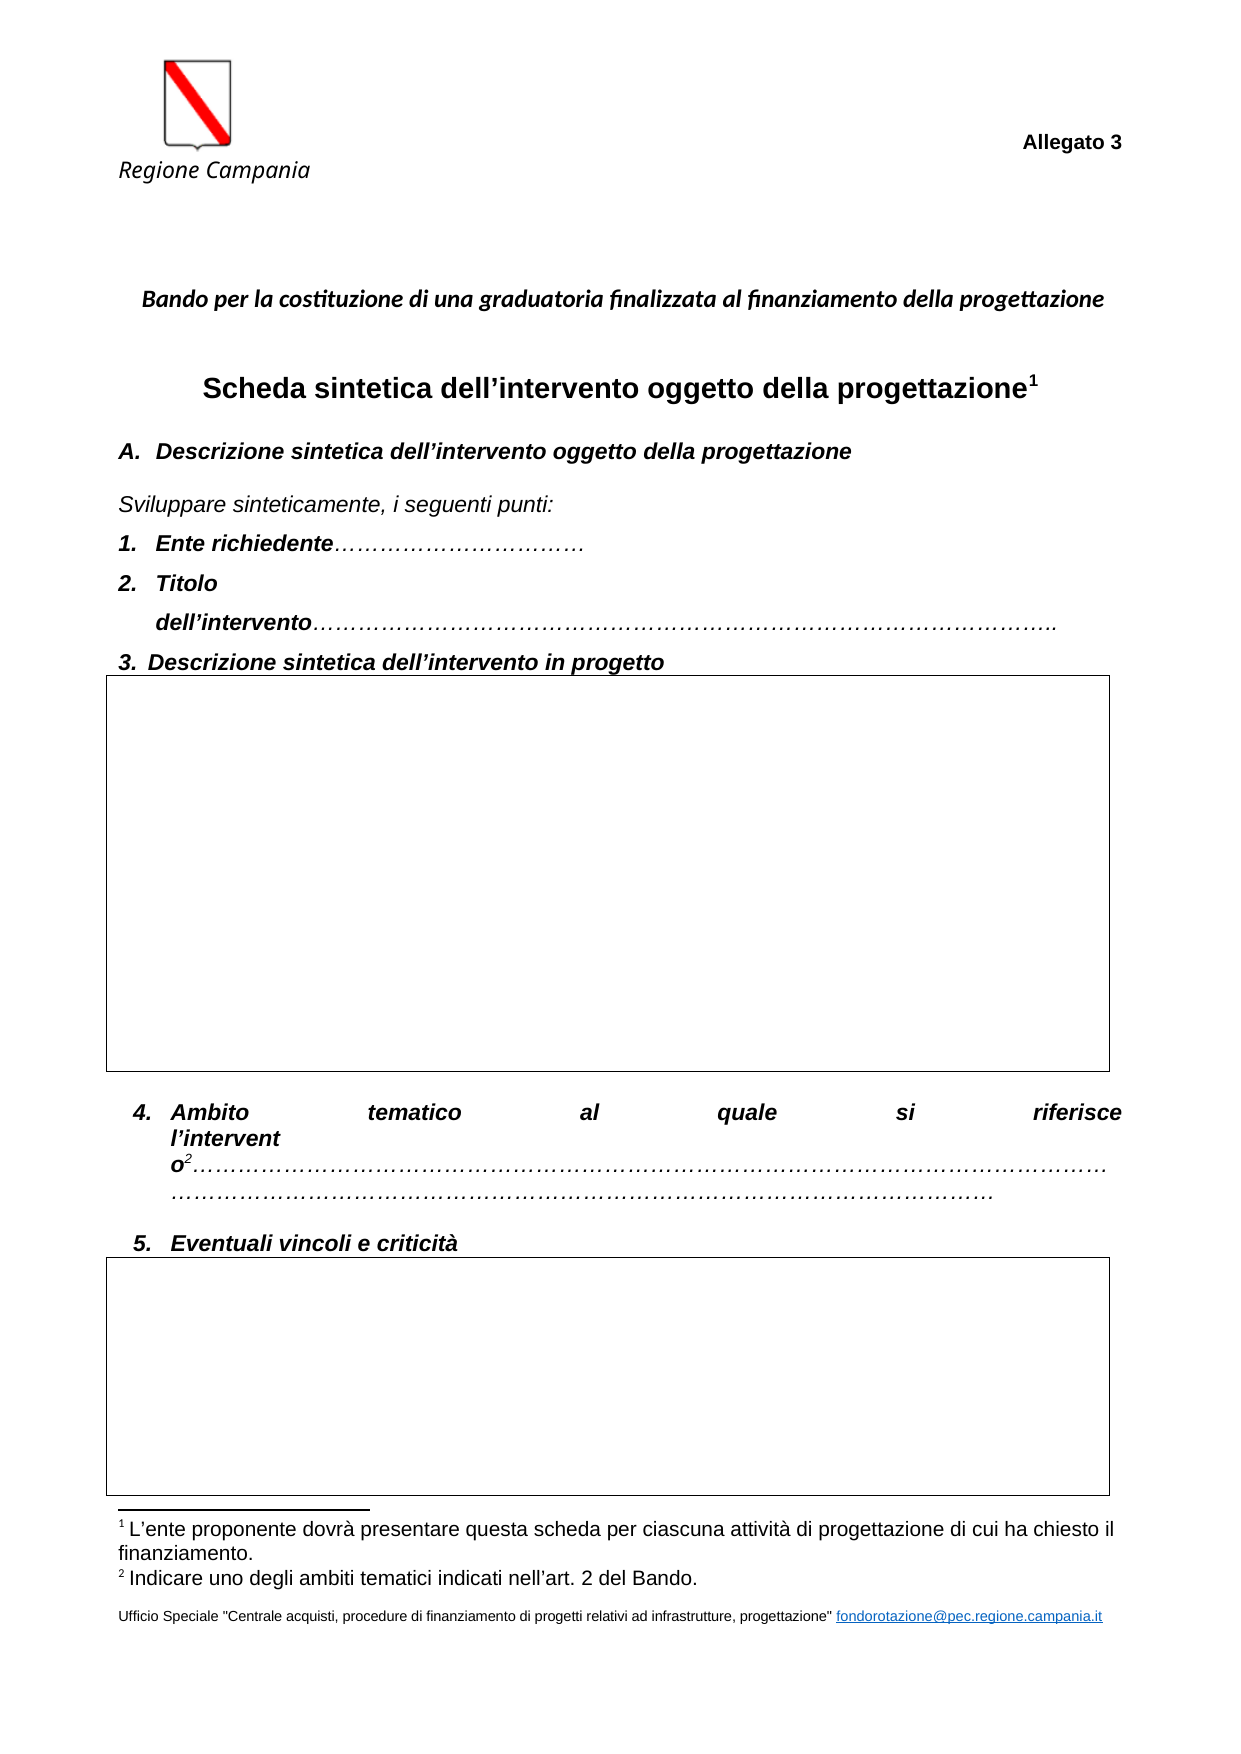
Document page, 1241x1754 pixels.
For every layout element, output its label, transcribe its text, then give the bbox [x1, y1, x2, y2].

table_header [107, 1258, 1109, 1495]
text Bando per la costituzione di una graduatoria finalizzata al finanziamento della progettazione [118, 283, 1122, 314]
list Ambito tematico al quale si riferisce l’intervento………………………………………………………………………………………………………………………………………………………………………………………………………… [133, 1099, 1122, 1204]
list Titolo dell’intervento…………………………………………………………………………………….. [118, 569, 1122, 635]
list Eventuali vincoli e criticità [133, 1230, 1122, 1257]
text Sviluppare sinteticamente, i seguenti punti: [118, 491, 1122, 517]
list Ente richiedente…………………………… [118, 530, 1122, 556]
list Descrizione sintetica dell’intervento in progetto [118, 648, 1122, 675]
text Scheda sintetica dell’intervento oggetto della progettazione [118, 371, 1122, 404]
list Descrizione sintetica dell’intervento oggetto della progettazione [118, 438, 1122, 464]
table_header [107, 676, 1109, 1071]
